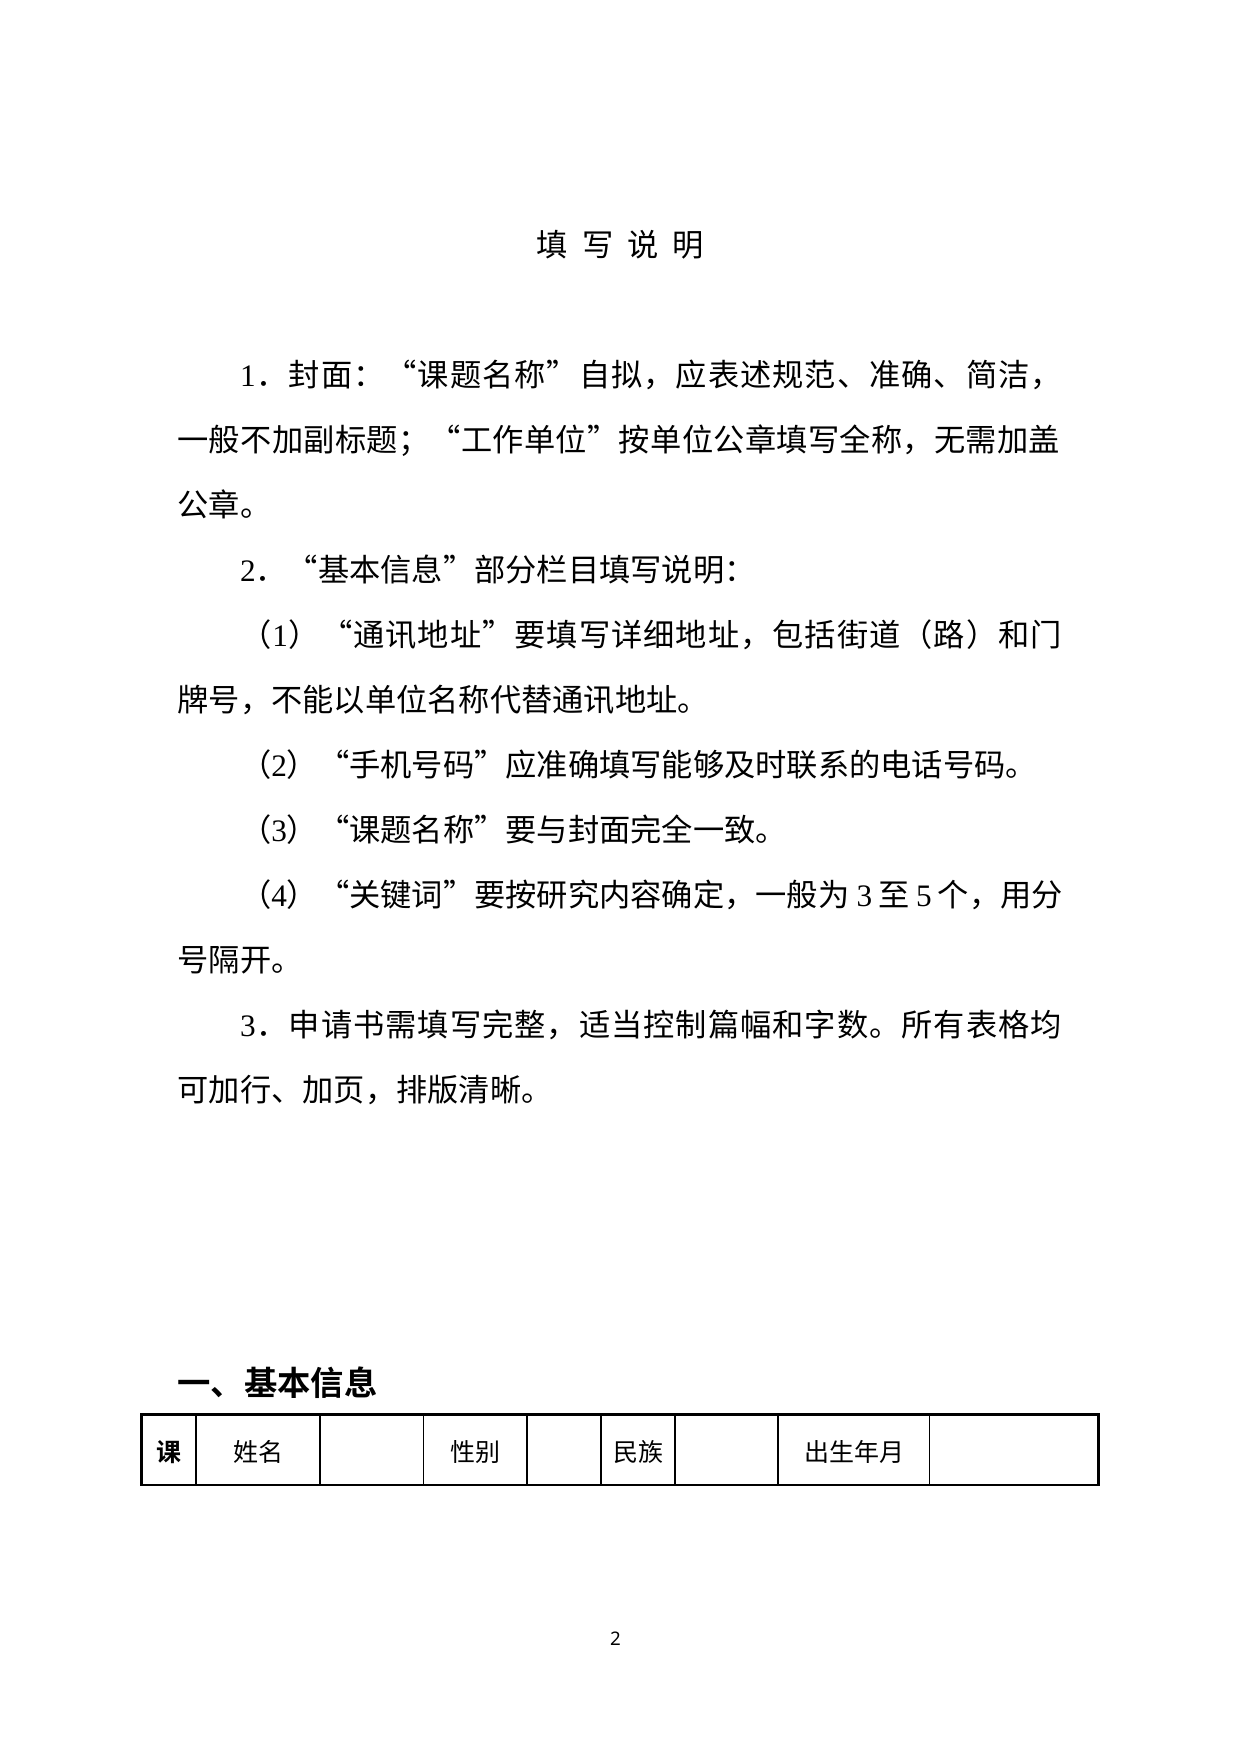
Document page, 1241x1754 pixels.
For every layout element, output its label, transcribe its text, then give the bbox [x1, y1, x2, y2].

table_header [676, 1416, 777, 1484]
text 2024年3月制填 写 说 明 [177, 211, 1063, 276]
table_header [321, 1416, 423, 1484]
text （4）“关键词”要按研究内容确定，一般为3至5个，用分号隔开。 [177, 861, 1063, 991]
text 2．“基本信息”部分栏目填写说明： [177, 536, 1063, 601]
text 1．封面：“课题名称”自拟，应表述规范、准确、简洁，一般不加副标题；“工作单位”按单位公章填写全称，无需加盖公章。 [177, 341, 1063, 536]
table_header 出生年月 [779, 1416, 929, 1484]
text （1）“通讯地址”要填写详细地址，包括街道（路）和门牌号，不能以单位名称代替通讯地址。 [177, 601, 1063, 731]
table_header 性别 [424, 1416, 526, 1484]
table_header 课 题 负 责 人 信 息 [143, 1416, 195, 1484]
table_header [528, 1416, 600, 1484]
text 3．申请书需填写完整，适当控制篇幅和字数。所有表格均可加行、加页，排版清晰。 [177, 991, 1063, 1121]
table_header 姓名 [197, 1416, 319, 1484]
text （3）“课题名称”要与封面完全一致。 [177, 796, 1063, 861]
text （2）“手机号码”应准确填写能够及时联系的电话号码。 [177, 731, 1063, 796]
text 一、基本信息 [177, 1348, 1063, 1413]
table_header [930, 1416, 1097, 1484]
table_header 民族 [602, 1416, 674, 1484]
